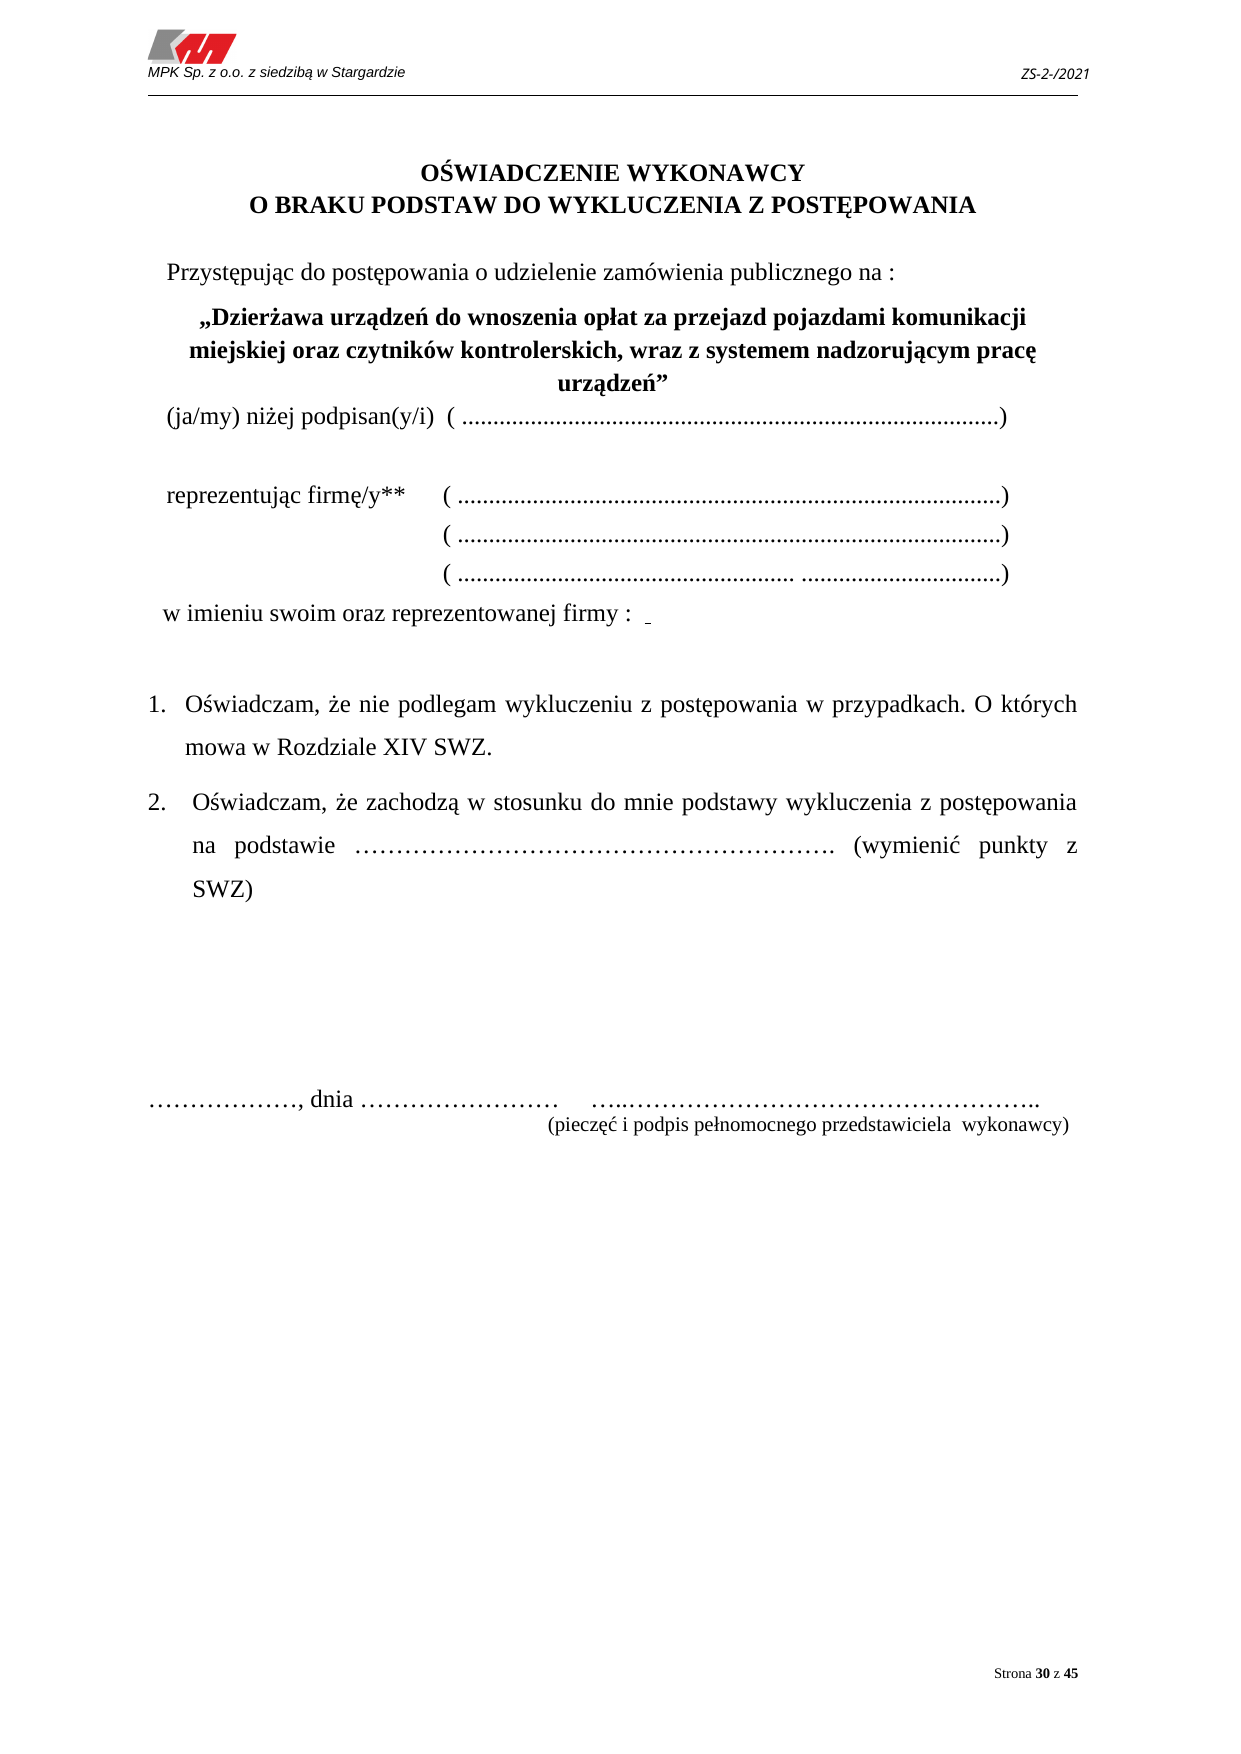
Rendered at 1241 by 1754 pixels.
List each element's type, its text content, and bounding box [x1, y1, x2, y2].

text ( .......................................................................................) [384, 519, 1078, 548]
text O BRAKU PODSTAW DO WYKLUCZENIA Z POSTĘPOWANIA [148, 191, 1078, 219]
text ………………, dnia …………………… …..………………………………………….. [148, 1084, 1078, 1112]
text (ja/my) niżej podpisan(y/i) ( ......................................................................................) [166, 401, 1078, 430]
text w imieniu swoim oraz reprezentowanej firmy : [162, 598, 1078, 626]
text OŚWIADCZENIE WYKONAWCY [148, 158, 1078, 186]
picture [147, 29, 237, 64]
text (pieczęć i podpis pełnomocnego przedstawiciela wykonawcy) [516, 1112, 1078, 1136]
text „Dzierżawa urządzeń do wnoszenia opłat za przejazd pojazdami komunikacji miejskiej oraz czytników kontrolerskich, wraz z systemem nadzorującym pracę urządzeń” [148, 302, 1078, 397]
text ( ...................................................... ................................) [384, 558, 1078, 587]
text reprezentując firmę/y** ( .......................................................................................) [166, 480, 1078, 508]
list Oświadczam, że nie podlegam wykluczeniu z postępowania w przypadkach. O których mowa w Rozdziale XIV SWZ. [148, 689, 1078, 761]
list Oświadczam, że zachodzą w stosunku do mnie podstawy wykluczenia z postępowania na podstawie …………………………………………………. (wymienić punkty z SWZ) [148, 787, 1078, 902]
text Przystępując do postępowania o udzielenie zamówienia publicznego na : [166, 257, 1078, 285]
